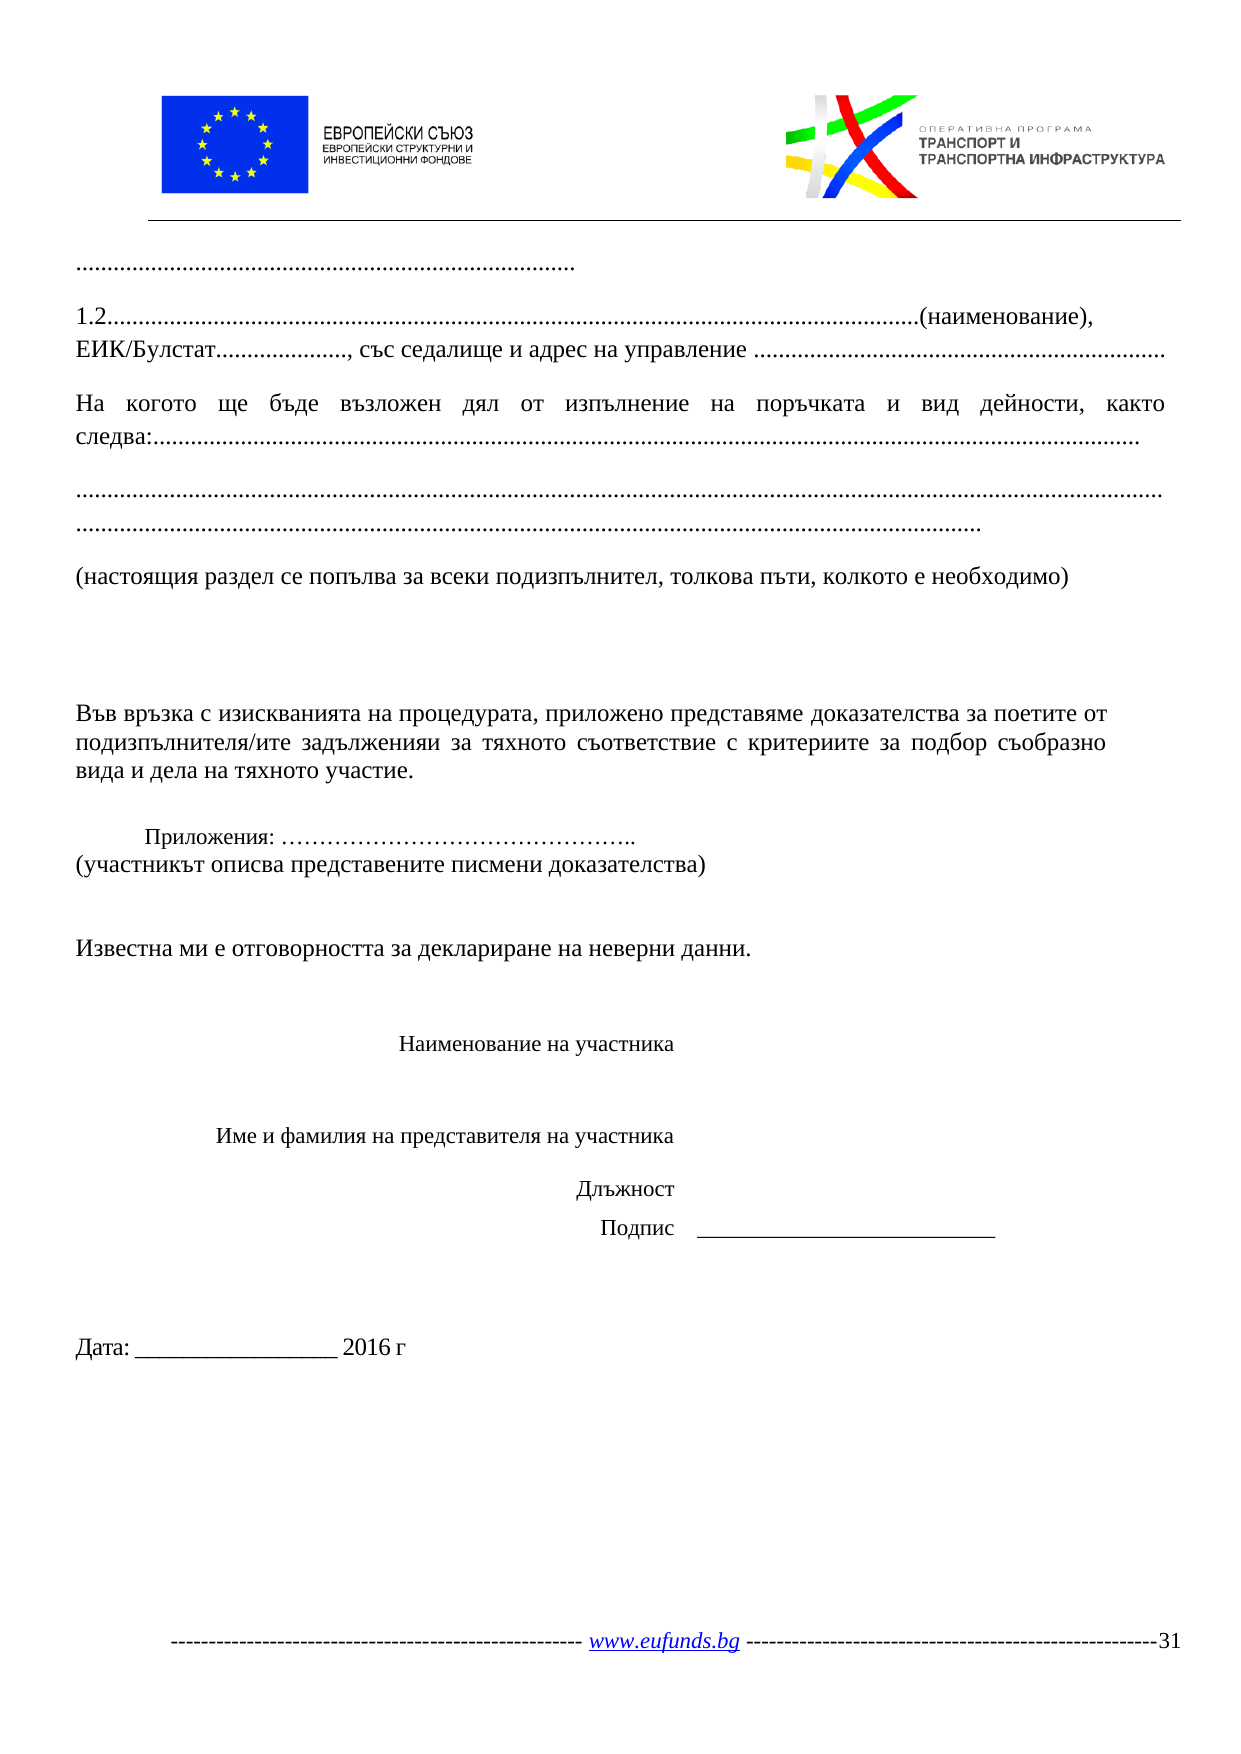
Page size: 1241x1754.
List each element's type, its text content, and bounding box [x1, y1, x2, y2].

picture [147, 80, 508, 218]
picture [768, 73, 1182, 218]
